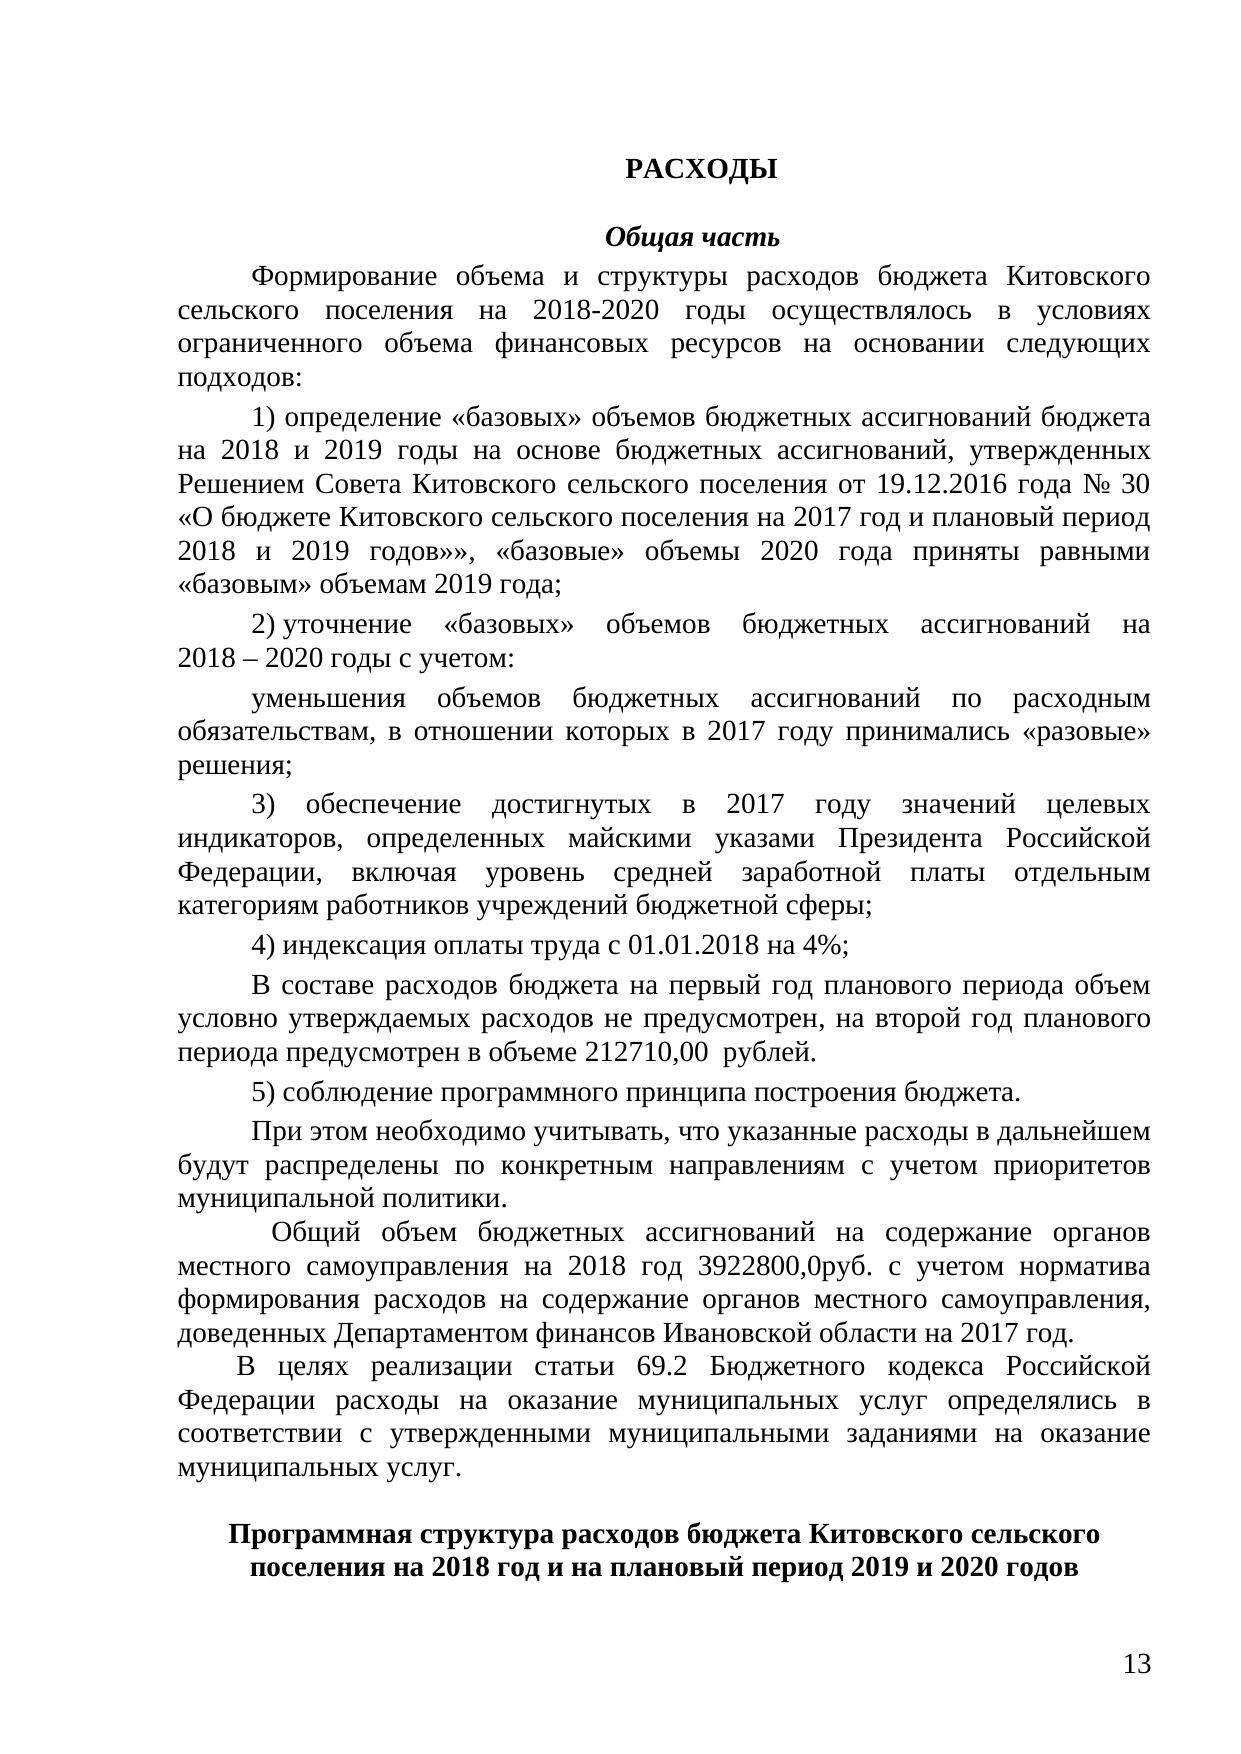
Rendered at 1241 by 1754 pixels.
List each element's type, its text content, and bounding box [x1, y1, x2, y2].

text В целях реализации статьи 69.2 Бюджетного кодекса Российской Федерации расходы на оказание муниципальных услуг определялись в соответствии с утвержденными муниципальными заданиями на оказание муниципальных услуг. [177, 1348, 1152, 1482]
text 4) индексация оплаты труда с 01.01.2018 на 4%; [177, 927, 1152, 961]
text Формирование объема и структуры расходов бюджета Китовского сельского поселения на 2018-2020 годы осуществлялось в условиях ограниченного объема финансовых ресурсов на основании следующих подходов: [177, 258, 1152, 393]
text 5) соблюдение программного принципа построения бюджета. [177, 1074, 1152, 1107]
text При этом необходимо учитывать, что указанные расходы в дальнейшем будут распределены по конкретным направлениям с учетом приоритетов муниципальной политики. [177, 1113, 1152, 1214]
text В составе расходов бюджета на первый год планового периода объем условно утверждаемых расходов не предусмотрен, на второй год планового периода предусмотрен в объеме 212710,00 рублей. [177, 967, 1152, 1067]
text уменьшения объемов бюджетных ассигнований по расходным обязательствам, в отношении которых в 2017 году принимались «разовые» решения; [177, 680, 1152, 780]
text Общая часть [177, 219, 1152, 252]
text 3) обеспечение достигнутых в 2017 году значений целевых индикаторов, определенных майскими указами Президента Российской Федерации, включая уровень средней заработной платы отдельным категориям работников учреждений бюджетной сферы; [177, 787, 1152, 921]
text 2) уточнение «базовых» объемов бюджетных ассигнований на 2018 – 2020 годы с учетом: [177, 606, 1152, 673]
text РАСХОДЫ [177, 152, 1152, 185]
text Общий объем бюджетных ассигнований на содержание органов местного самоуправления на 2018 год 3922800,0руб. с учетом норматива формирования расходов на содержание органов местного самоуправления, доведенных Департаментом финансов Ивановской области на 2017 год. [177, 1214, 1152, 1348]
text 1) определение «базовых» объемов бюджетных ассигнований бюджета на 2018 и 2019 годы на основе бюджетных ассигнований, утвержденных Решением Совета Китовского сельского поселения от 19.12.2016 года № 30 «О бюджете Китовского сельского поселения на 2017 год и плановый период 2018 и 2019 годов»», «базовые» объемы 2020 года приняты равными «базовым» объемам 2019 года; [177, 399, 1152, 600]
text Программная структура расходов бюджета Китовского сельского поселения на 2018 год и на плановый период 2019 и 2020 годов [177, 1516, 1152, 1583]
